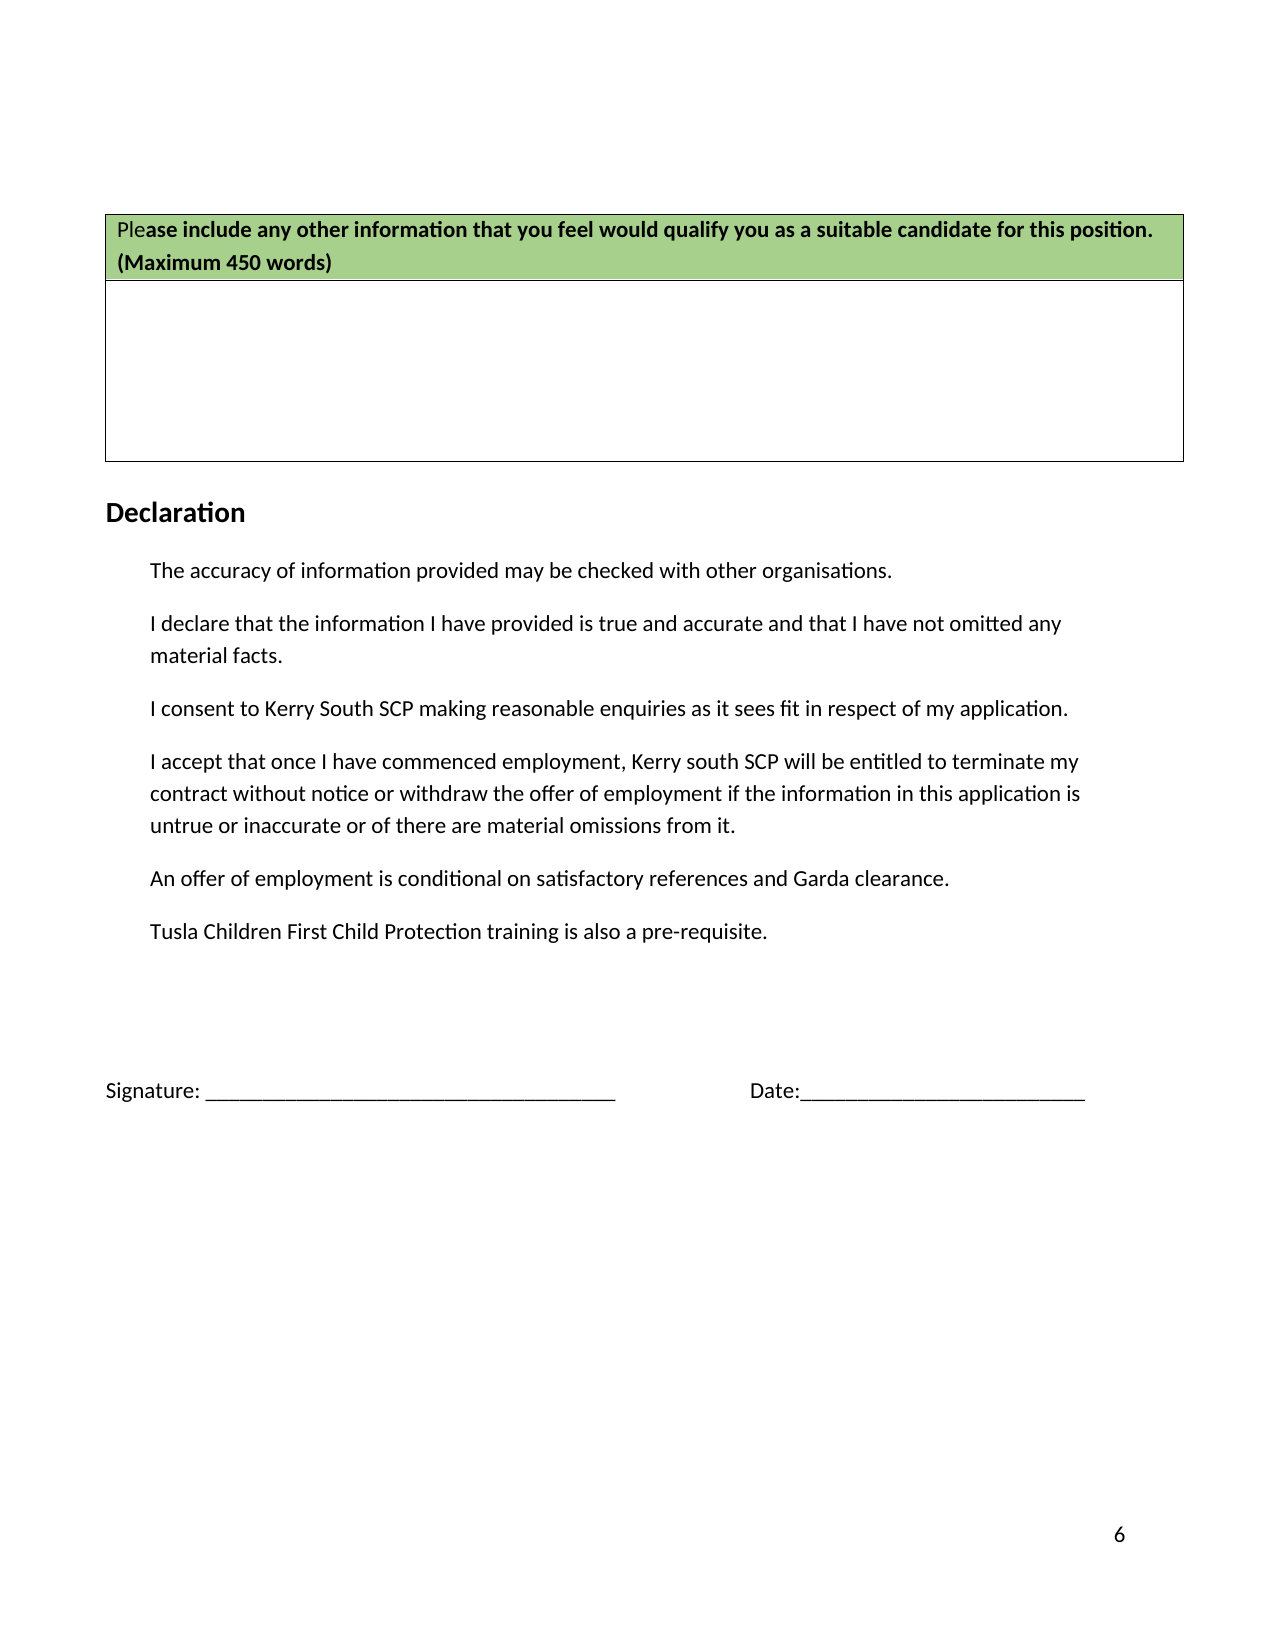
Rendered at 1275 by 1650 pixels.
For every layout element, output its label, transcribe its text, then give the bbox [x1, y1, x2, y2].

table_cell [106, 281, 1183, 461]
text Tusla Children First Child Protection training is also a pre-requisite. [150, 917, 1125, 946]
text An offer of employment is conditional on satisfactory references and Garda clearance. [150, 864, 1125, 892]
text I declare that the information I have provided is true and accurate and that I have not omitted any material facts. [150, 609, 1125, 669]
text Declaration [106, 494, 1125, 530]
table_header Please include any other information that you feel would qualify you as a suitable candidate for this position. (Maximum 450 words) [106, 215, 1183, 279]
text Signature: ____________________________________ Date:_________________________ [106, 1077, 1125, 1104]
text I consent to Kerry South SCP making reasonable enquiries as it sees fit in respect of my application. [150, 694, 1125, 722]
text I accept that once I have commenced employment, Kerry south SCP will be entitled to terminate my contract without notice or withdraw the offer of employment if the information in this application is untrue or inaccurate or of there are material omissions from it. [150, 747, 1125, 839]
text The accuracy of information provided may be checked with other organisations. [150, 556, 1125, 584]
